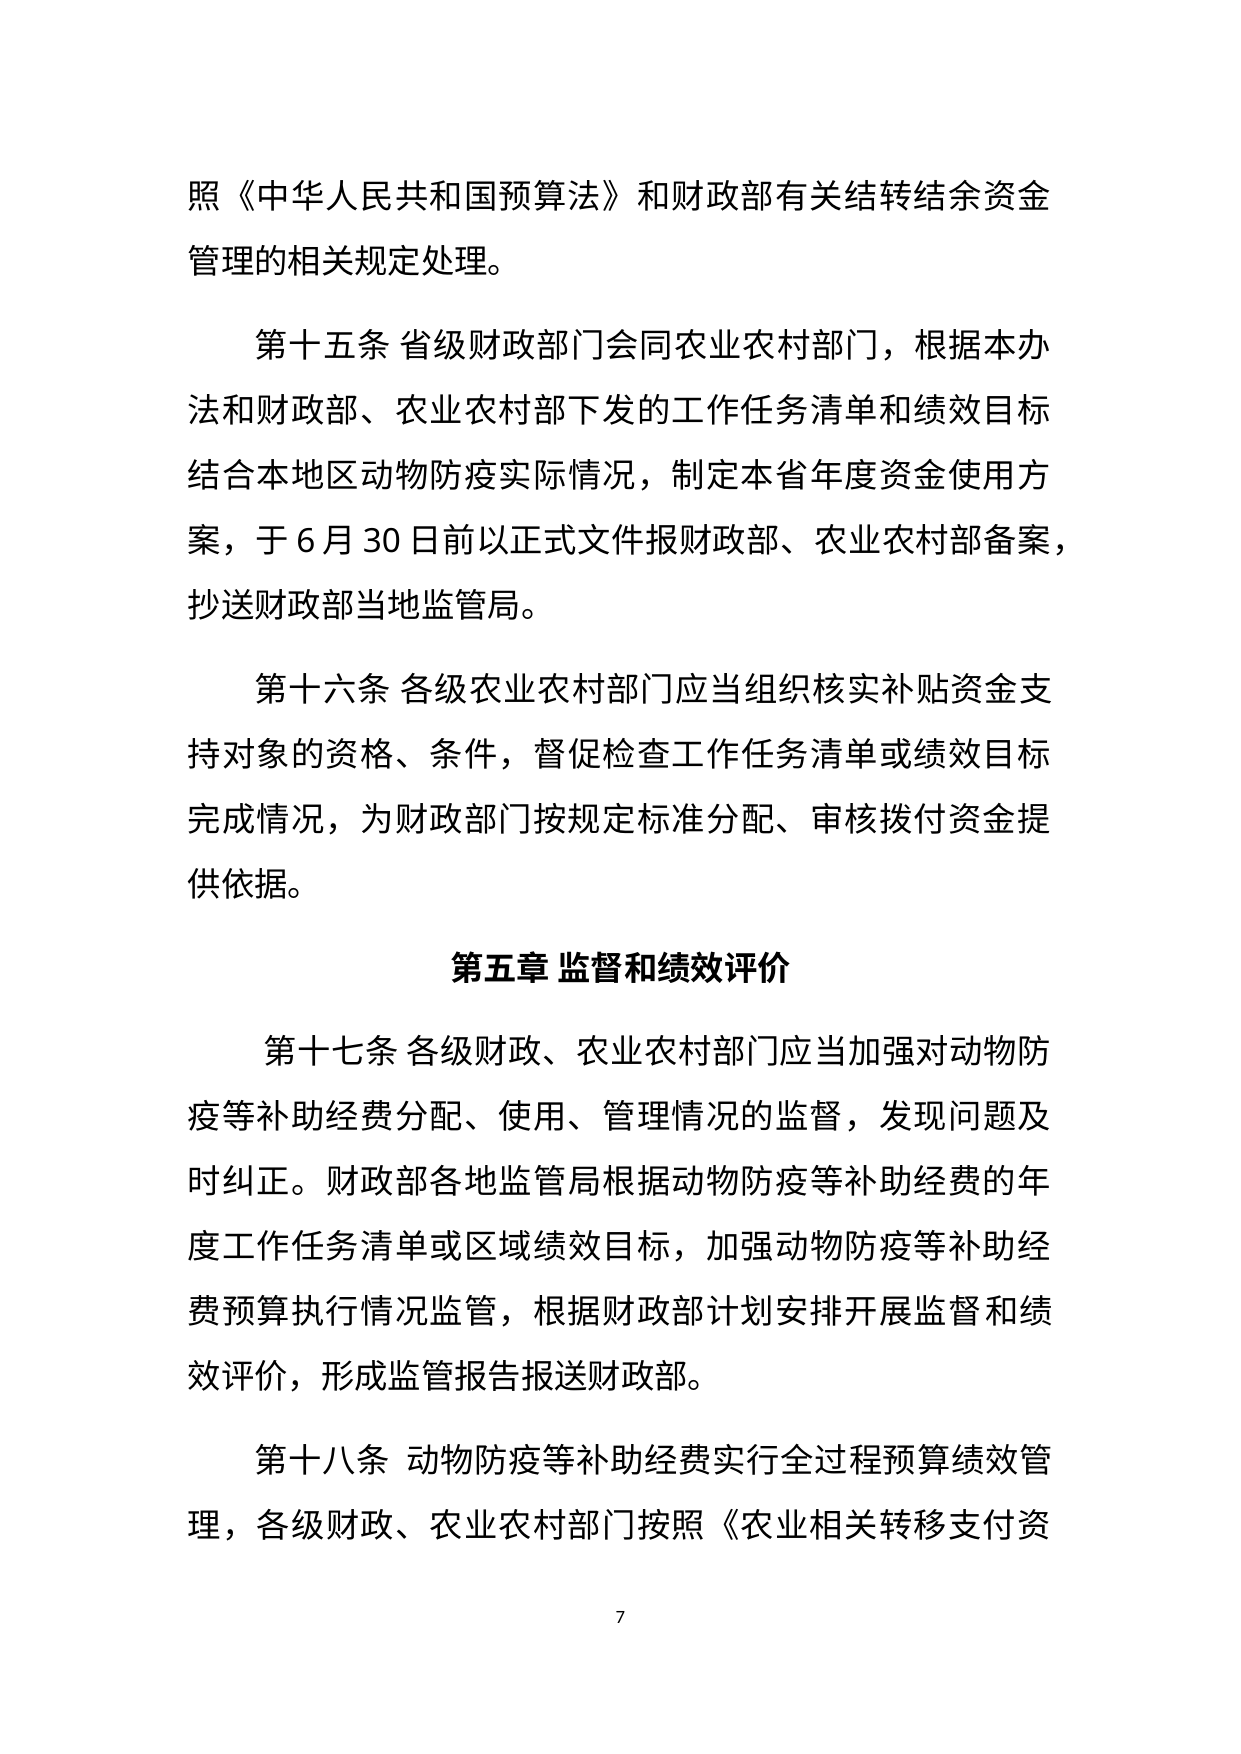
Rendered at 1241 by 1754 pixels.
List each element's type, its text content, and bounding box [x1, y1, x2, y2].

text 第十七条 各级财政、农业农村部门应当加强对动物防疫等补助经费分配、使用、管理情况的监督，发现问题及时纠正。财政部各地监管局根据动物防疫等补助经费的年度工作任务清单或区域绩效目标，加强动物防疫等补助经费预算执行情况监管，根据财政部计划安排开展监督和绩效评价，形成监管报告报送财政部。 [187, 1017, 1053, 1407]
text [187, 162, 1053, 292]
text 第五章 监督和绩效评价 [187, 933, 1053, 998]
text 第十六条 各级农业农村部门应当组织核实补贴资金支持对象的资格、条件，督促检查工作任务清单或绩效目标完成情况，为财政部门按规定标准分配、审核拨付资金提供依据。 [187, 654, 1053, 914]
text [187, 1426, 1053, 1556]
text 第十五条 省级财政部门会同农业农村部门，根据本办法和财政部、农业农村部下发的工作任务清单和绩效目标，结合本地区动物防疫实际情况，制定本省年度资金使用方案，于6月30日前以正式文件报财政部、农业农村部备案，抄送财政部当地监管局。 [187, 311, 1053, 636]
